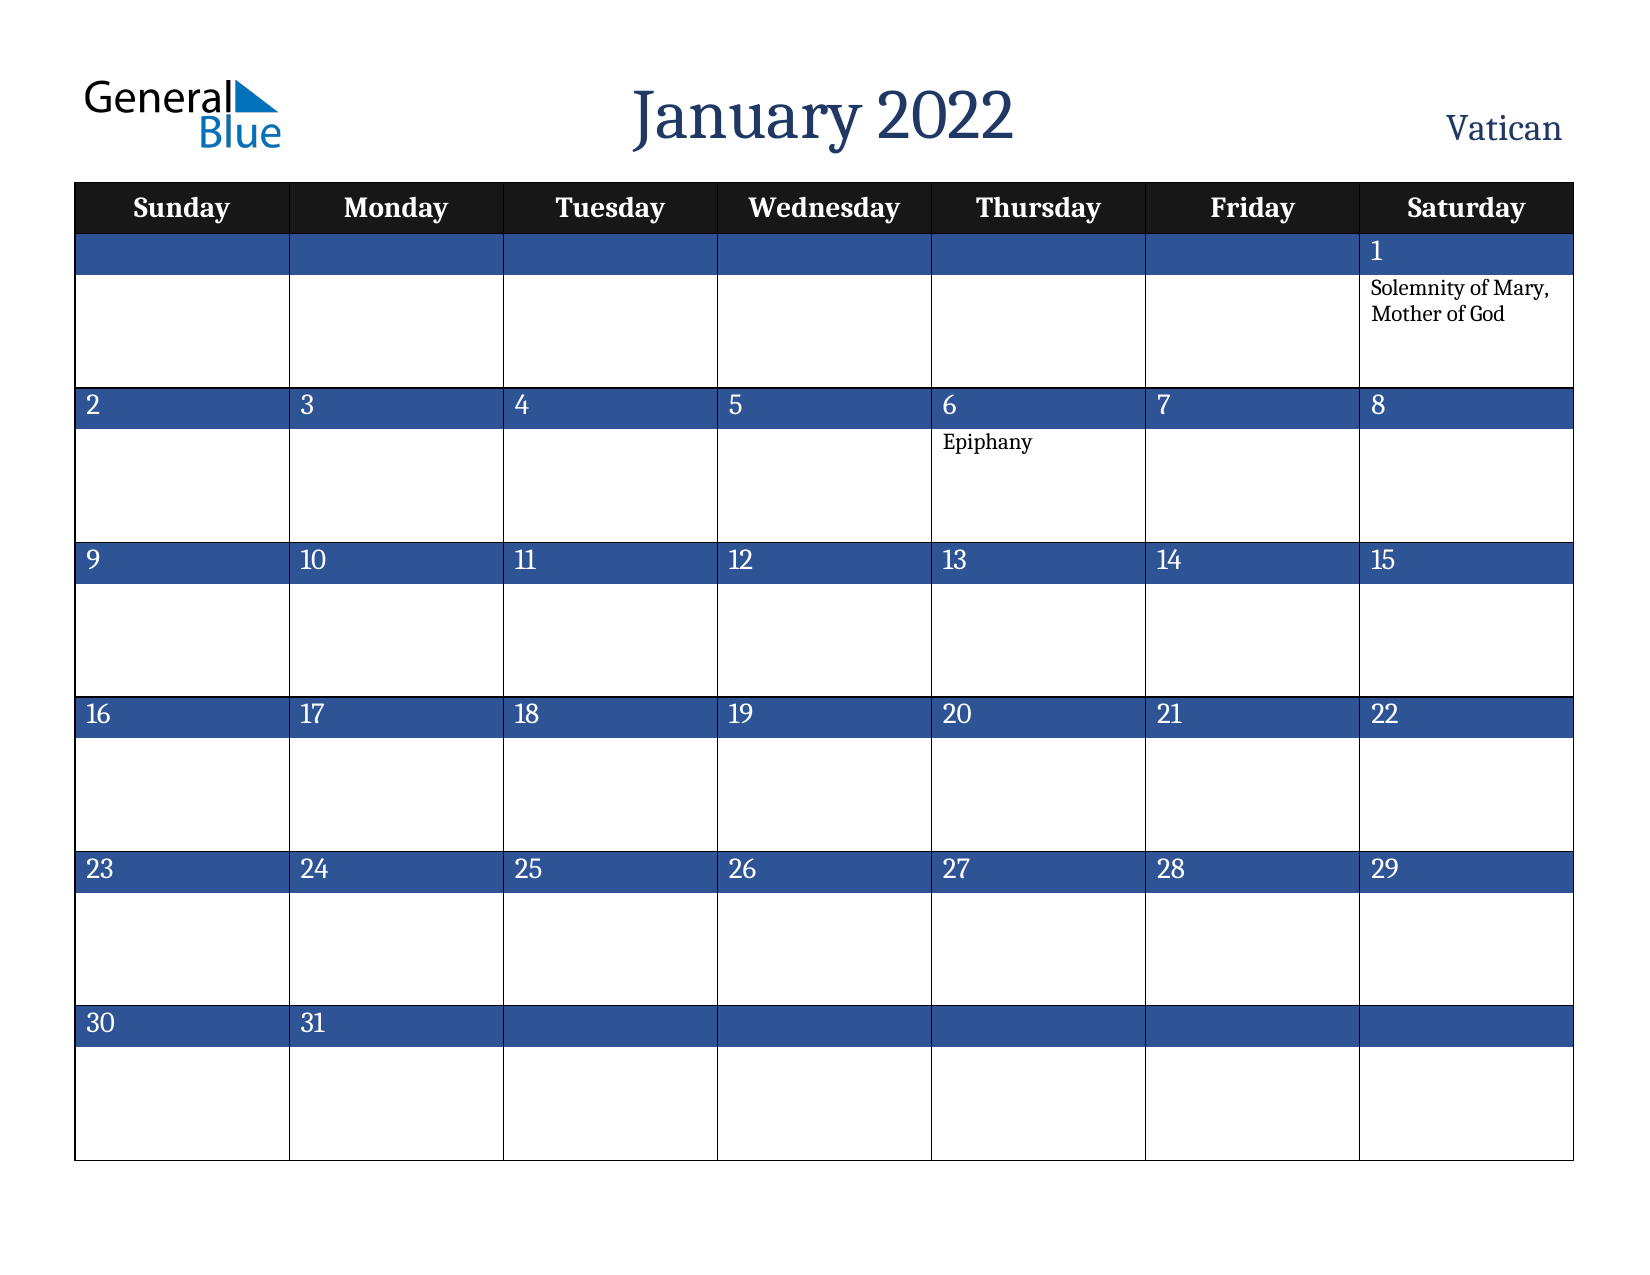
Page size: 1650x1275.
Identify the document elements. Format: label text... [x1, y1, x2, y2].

table_cell 5 [718, 389, 931, 429]
table_cell 9 [76, 543, 289, 584]
table_cell [290, 429, 503, 542]
table_cell [1360, 1047, 1573, 1160]
table_cell [76, 275, 289, 387]
table_cell [76, 893, 289, 1005]
table_cell [932, 893, 1145, 1005]
table_cell 26 [718, 852, 931, 893]
table_cell 24 [290, 852, 503, 893]
table_cell [504, 584, 717, 696]
table_cell [932, 584, 1145, 696]
table_cell Saturday [1360, 183, 1573, 233]
table_cell [932, 738, 1145, 851]
table_cell 2 [76, 389, 289, 429]
table_cell [1360, 584, 1573, 696]
table_cell [290, 275, 503, 387]
table_cell [290, 738, 503, 851]
table_cell 27 [932, 852, 1145, 893]
table_cell 13 [932, 543, 1145, 584]
table_cell [290, 1047, 503, 1160]
table_cell [932, 1006, 1145, 1047]
table_cell 25 [504, 852, 717, 893]
table_cell [504, 429, 717, 542]
table_cell [290, 584, 503, 696]
table_cell [1360, 1006, 1573, 1047]
table_cell [718, 738, 931, 851]
table_cell Thursday [932, 183, 1145, 233]
table_header Vatican [1146, 75, 1574, 182]
table_cell [1360, 429, 1573, 542]
table_cell 28 [1146, 852, 1359, 893]
table_cell 10 [290, 543, 503, 584]
table_cell [504, 234, 717, 275]
table_cell 4 [504, 389, 717, 429]
table_cell [504, 1006, 717, 1047]
picture [85, 80, 281, 148]
table_cell Tuesday [504, 183, 717, 233]
table_cell Wednesday [718, 183, 931, 233]
table_cell [1146, 275, 1359, 387]
table_cell 15 [1360, 543, 1573, 584]
table_cell [718, 275, 931, 387]
table_cell [1360, 738, 1573, 851]
table_cell 19 [718, 698, 931, 738]
table_cell [1360, 893, 1573, 1005]
table_cell [718, 1047, 931, 1160]
table_cell [504, 893, 717, 1005]
table_cell Friday [1146, 183, 1359, 233]
table_cell [76, 429, 289, 542]
table_cell [1146, 738, 1359, 851]
table_cell 8 [1360, 389, 1573, 429]
table_cell [718, 893, 931, 1005]
table_cell 17 [290, 698, 503, 738]
table_cell 22 [1360, 698, 1573, 738]
table_cell 12 [718, 543, 931, 584]
table_cell 29 [1360, 852, 1573, 893]
table_cell [76, 584, 289, 696]
table_cell [290, 234, 503, 275]
table_cell [718, 584, 931, 696]
table_cell 3 [290, 389, 503, 429]
table_header January 2022 [503, 75, 1146, 182]
table_cell 7 [1146, 389, 1359, 429]
table_cell [1146, 234, 1359, 275]
table_cell 16 [76, 698, 289, 738]
table_cell 30 [76, 1006, 289, 1047]
table_cell [76, 234, 289, 275]
table_cell Monday [290, 183, 503, 233]
table_cell 11 [504, 543, 717, 584]
table_cell Epiphany [932, 429, 1145, 542]
table_cell [932, 1047, 1145, 1160]
table_cell [504, 275, 717, 387]
table_cell 18 [504, 698, 717, 738]
table_cell 31 [290, 1006, 503, 1047]
table_cell [718, 234, 931, 275]
table_cell [718, 1006, 931, 1047]
table_cell [76, 738, 289, 851]
table_cell Solemnity of Mary, Mother of God [1360, 275, 1573, 387]
table_cell 23 [76, 852, 289, 893]
table_cell [718, 429, 931, 542]
table_cell [504, 1047, 717, 1160]
table_cell [290, 893, 503, 1005]
table_cell Sunday [76, 183, 289, 233]
table_cell 20 [932, 698, 1145, 738]
table_cell [1146, 584, 1359, 696]
table_header [75, 75, 503, 182]
table_cell 6 [932, 389, 1145, 429]
table_cell [504, 738, 717, 851]
table_cell [76, 1047, 289, 1160]
table_cell 14 [1146, 543, 1359, 584]
table_cell [1146, 1047, 1359, 1160]
table_cell [1146, 893, 1359, 1005]
table_cell [1146, 1006, 1359, 1047]
table_cell 21 [1146, 698, 1359, 738]
table_cell [1146, 429, 1359, 542]
table_cell [932, 234, 1145, 275]
table_cell [932, 275, 1145, 387]
table_cell 1 [1360, 234, 1573, 275]
